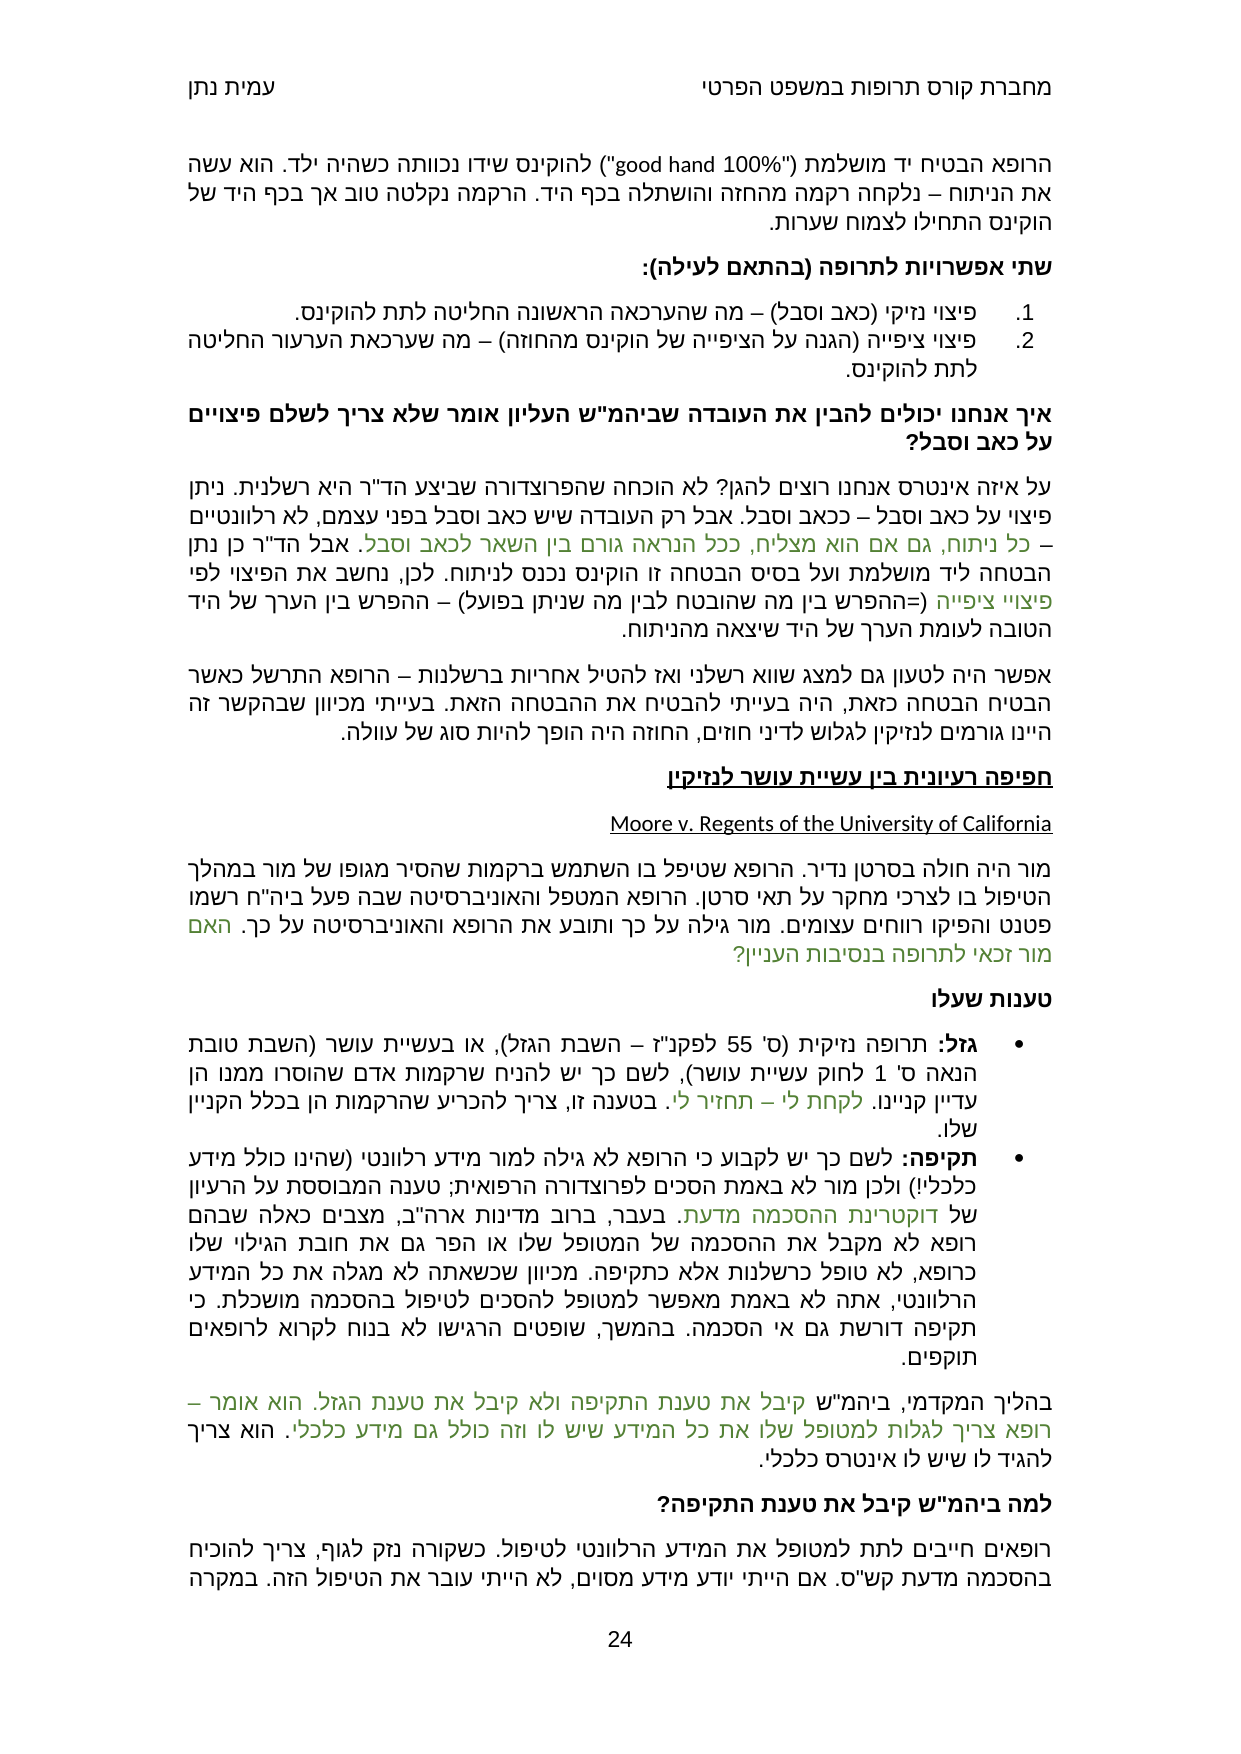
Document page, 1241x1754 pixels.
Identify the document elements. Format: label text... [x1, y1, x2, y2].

text הרופא הבטיח יד מושלמת ("100% good hand") להוקינס שידו נכוותה כשהיה ילד. הוא עשה את הניתוח – נלקחה רקמה מהחזה והושתלה בכף היד. הרקמה נקלטה טוב אך בכף היד של הוקינס התחילו לצמוח שערות. [187, 150, 1053, 235]
text על איזה אינטרס אנחנו רוצים להגן? לא הוכחה שהפרוצדורה שביצע הד"ר היא רשלנית. ניתן פיצוי על כאב וסבל – ככאב וסבל. אבל רק העובדה שיש כאב וסבל בפני עצמם, לא רלוונטיים – כל ניתוח, גם אם הוא מצליח, ככל הנראה גורם בין השאר לכאב וסבל. אבל הד"ר כן נתן הבטחה ליד מושלמת ועל בסיס הבטחה זו הוקינס נכנס לניתוח. לכן, נחשב את הפיצוי לפי פיצויי ציפייה (=ההפרש בין מה שהובטח לבין מה שניתן בפועל) – ההפרש בין הערך של היד הטובה לעומת הערך של היד שיצאה מהניתוח. [187, 474, 1053, 643]
text Moore v. Regents of the University of California [187, 809, 1053, 837]
text אפשר היה לטעון גם למצג שווא רשלני ואז להטיל אחריות ברשלנות – הרופא התרשל כאשר הבטיח הבטחה כזאת, היה בעייתי להבטיח את ההבטחה הזאת. בעייתי מכיוון שבהקשר זה היינו גורמים לנזיקין לגלוש לדיני חוזים, החוזה היה הופך להיות סוג של עוולה. [187, 662, 1053, 745]
list גזל: תרופה נזיקית (ס' 55 לפקנ"ז – השבת הגזל), או בעשיית עושר (השבת טובת הנאה ס' 1 לחוק עשיית עושר), לשם כך יש להניח שרקמות אדם שהוסרו ממנו הן עדיין קניינו. לקחת לי – תחזיר לי. בטענה זו, צריך להכריע שהרקמות הן בכלל הקניין שלו. [187, 1031, 1015, 1143]
text טענות שעלו [187, 986, 1053, 1012]
text שתי אפשרויות לתרופה (בהתאם לעילה): [187, 254, 1053, 280]
text איך אנחנו יכולים להבין את העובדה שביהמ"ש העליון אומר שלא צריך לשלם פיצויים על כאב וסבל? [187, 401, 1053, 456]
text למה ביהמ"ש קיבל את טענת התקיפה? [187, 1491, 1053, 1517]
list פיצוי ציפייה (הגנה על הציפייה של הוקינס מהחוזה) – מה שערכאת הערעור החליטה לתת להוקינס. [187, 327, 1015, 382]
list פיצוי נזיקי (כאב וסבל) – מה שהערכאה הראשונה החליטה לתת להוקינס. [187, 299, 1015, 325]
text מור היה חולה בסרטן נדיר. הרופא שטיפל בו השתמש ברקמות שהסיר מגופו של מור במהלך הטיפול בו לצרכי מחקר על תאי סרטן. הרופא המטפל והאוניברסיטה שבה פעל ביה"ח רשמו פטנט והפיקו רווחים עצומים. מור גילה על כך ותובע את הרופא והאוניברסיטה על כך. האם מור זכאי לתרופה בנסיבות העניין? [187, 856, 1053, 967]
list תקיפה: לשם כך יש לקבוע כי הרופא לא גילה למור מידע רלוונטי (שהינו כולל מידע כלכלי!) ולכן מור לא באמת הסכים לפרוצדורה הרפואית; טענה המבוססת על הרעיון של דוקטרינת ההסכמה מדעת. בעבר, ברוב מדינות ארה"ב, מצבים כאלה שבהם רופא לא מקבל את ההסכמה של המטופל שלו או הפר גם את חובת הגילוי שלו כרופא, לא טופל כרשלנות אלא כתקיפה. מכיוון שכשאתה לא מגלה את כל המידע הרלוונטי, אתה לא באמת מאפשר למטופל להסכים לטיפול בהסכמה מושכלת. כי תקיפה דורשת גם אי הסכמה. בהמשך, שופטים הרגישו לא בנוח לקרוא לרופאים תוקפים. [187, 1145, 1015, 1370]
text בהליך המקדמי, ביהמ"ש קיבל את טענת התקיפה ולא קיבל את טענת הגזל. הוא אומר – רופא צריך לגלות למטופל שלו את כל המידע שיש לו וזה כולל גם מידע כלכלי. הוא צריך להגיד לו שיש לו אינטרס כלכלי. [187, 1389, 1053, 1472]
text חפיפה רעיונית בין עשיית עושר לנזיקין [187, 763, 1053, 790]
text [187, 1536, 1053, 1591]
